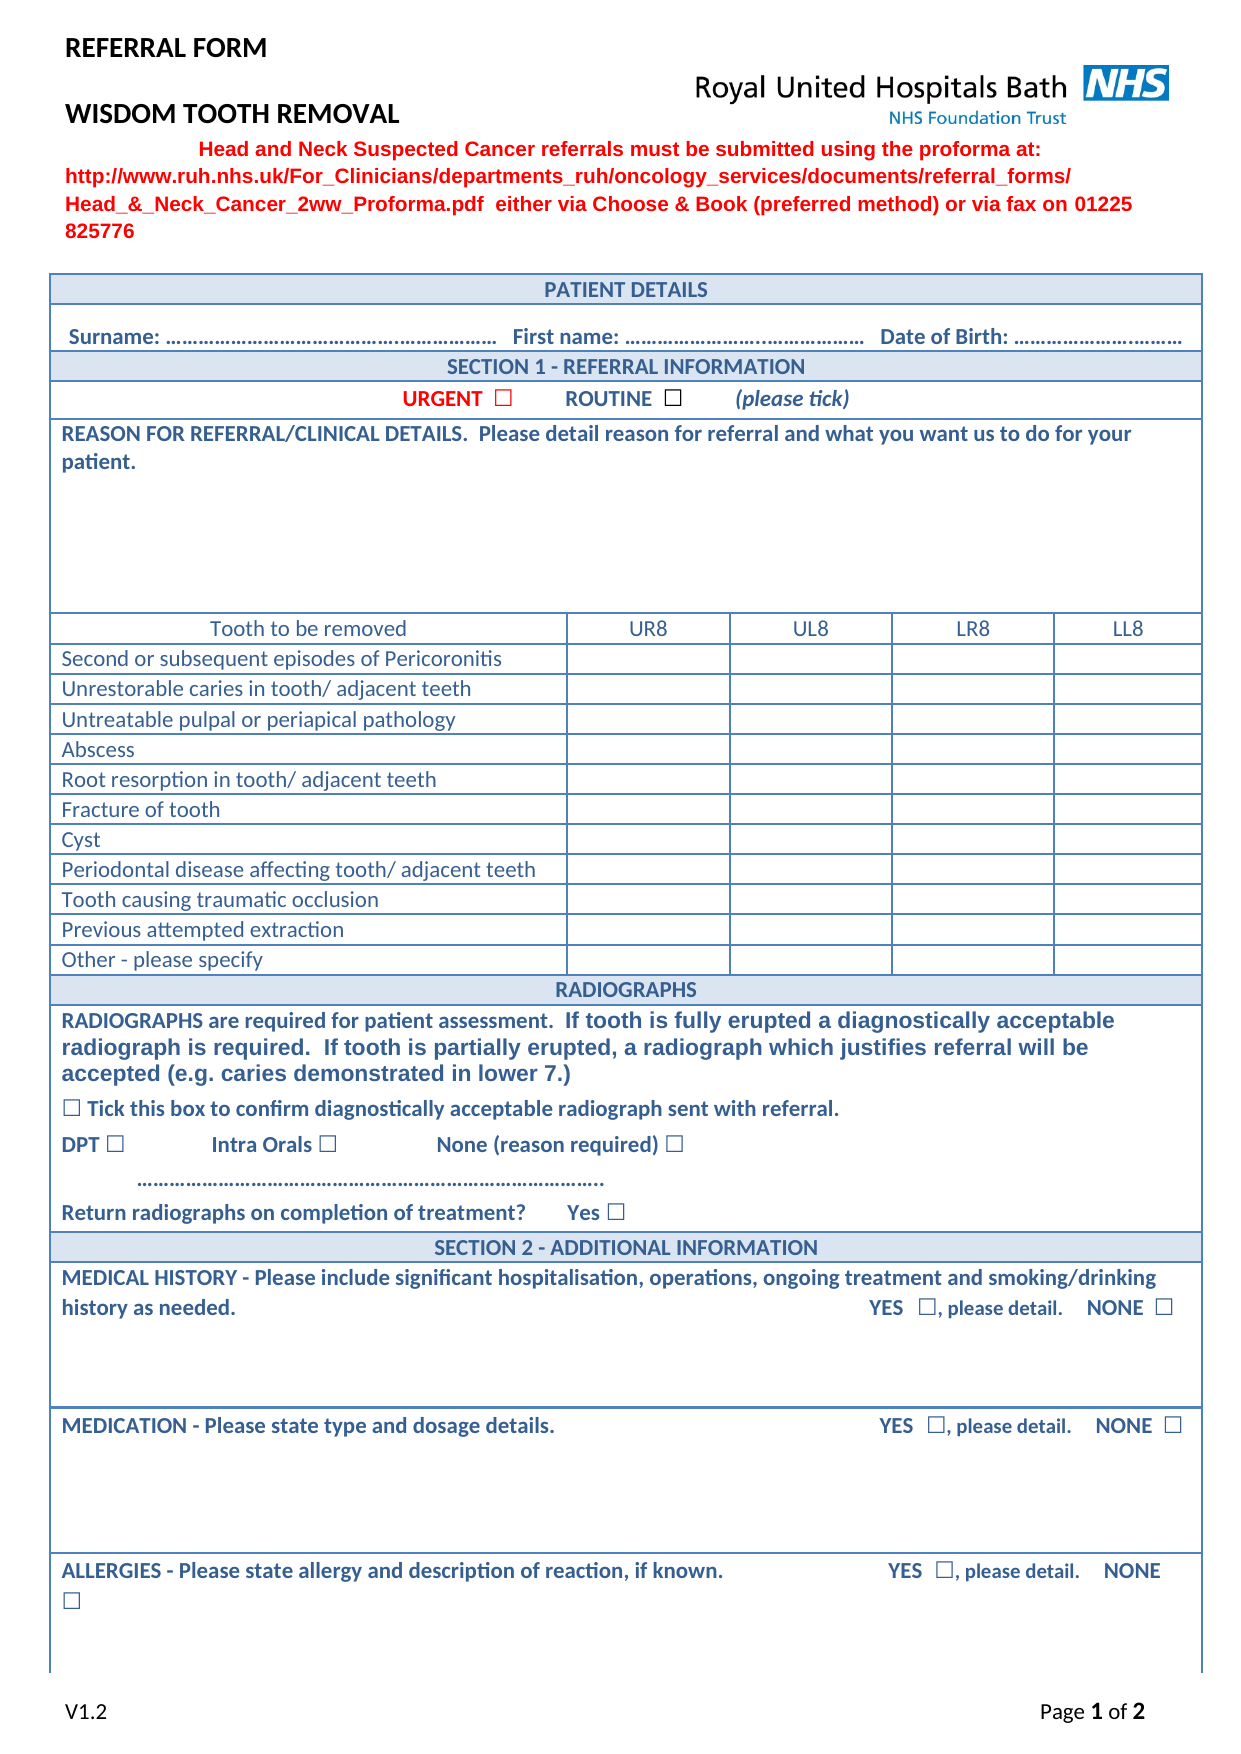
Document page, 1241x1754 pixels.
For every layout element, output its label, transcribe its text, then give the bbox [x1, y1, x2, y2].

table_cell LR8 [893, 614, 1053, 642]
table_cell Previous attempted extraction [51, 915, 566, 943]
table_cell Root resorption in tooth/ adjacent teeth [51, 765, 566, 793]
table_cell SECTION 2 - ADDITIONAL INFORMATION [51, 1233, 1201, 1261]
table_cell UR8 [568, 614, 729, 642]
table_cell RADIOGRAPHS are required for patient assessment. If tooth is fully erupted a diagnostically acceptable radiograph is required. If tooth is partially erupted, a radiograph which justifies referral will be accepted (e.g. caries demonstrated in lower 7.) Tick this box to confirm diagnostically acceptable radiograph sent with referral. DPT Intra Orals None (reason required) ………………………………………………………………………….. Return radiographs on completion of treatment? Yes [51, 1006, 1201, 1231]
table_cell RADIOGRAPHS [51, 976, 1201, 1004]
table_cell SECTION 1 - REFERRAL INFORMATION [51, 352, 1201, 380]
table_cell MEDICATION - Please state type and dosage details. YES , please detail. NONE [51, 1409, 1201, 1552]
table_cell Second or subsequent episodes of Pericoronitis [51, 645, 566, 672]
picture [696, 65, 1169, 124]
table_cell Tooth causing traumatic occlusion [51, 885, 566, 913]
text Head and Neck Suspected Cancer referrals must be submitted using the proforma at: [65, 136, 1175, 160]
table_header PATIENT DETAILS [51, 275, 1201, 303]
table_cell LL8 [1055, 614, 1201, 642]
table_cell ALLERGIES - Please state allergy and description of reaction, if known. YES , please detail. NONE [51, 1554, 1201, 1672]
table_cell MEDICAL HISTORY - Please include significant hospitalisation, operations, ongoing treatment and smoking/drinking history as needed. YES , please detail. NONE [51, 1263, 1201, 1406]
table_cell Other - please specify [51, 946, 566, 973]
table_cell Abscess [51, 735, 566, 763]
table_cell URGENT ROUTINE (please tick) [51, 382, 1201, 417]
table_cell UL8 [731, 614, 891, 642]
table_cell REASON FOR REFERRAL/CLINICAL DETAILS. Please detail reason for referral and what you want us to do for your patient. [51, 420, 1201, 612]
table_cell Periodontal disease affecting tooth/ adjacent teeth [51, 855, 566, 883]
table_cell Unrestorable caries in tooth/ adjacent teeth [51, 675, 566, 703]
table_cell Cyst [51, 825, 566, 853]
table_cell Surname: …………………………………….……………… First name: ……………………..……………… Date of Birth: ………………….……… [51, 305, 1201, 350]
text http://www.ruh.nhs.uk/For_Clinicians/departments_ruh/oncology_services/documents/referral_forms/Head_&_Neck_Cancer_2ww_Proforma.pdf either via Choose & Book (preferred method) or via fax on 01225 825776 [65, 164, 1175, 243]
table_cell Tooth to be removed [51, 614, 566, 642]
table_cell Untreatable pulpal or periapical pathology [51, 705, 566, 733]
table_cell Fracture of tooth [51, 795, 566, 823]
